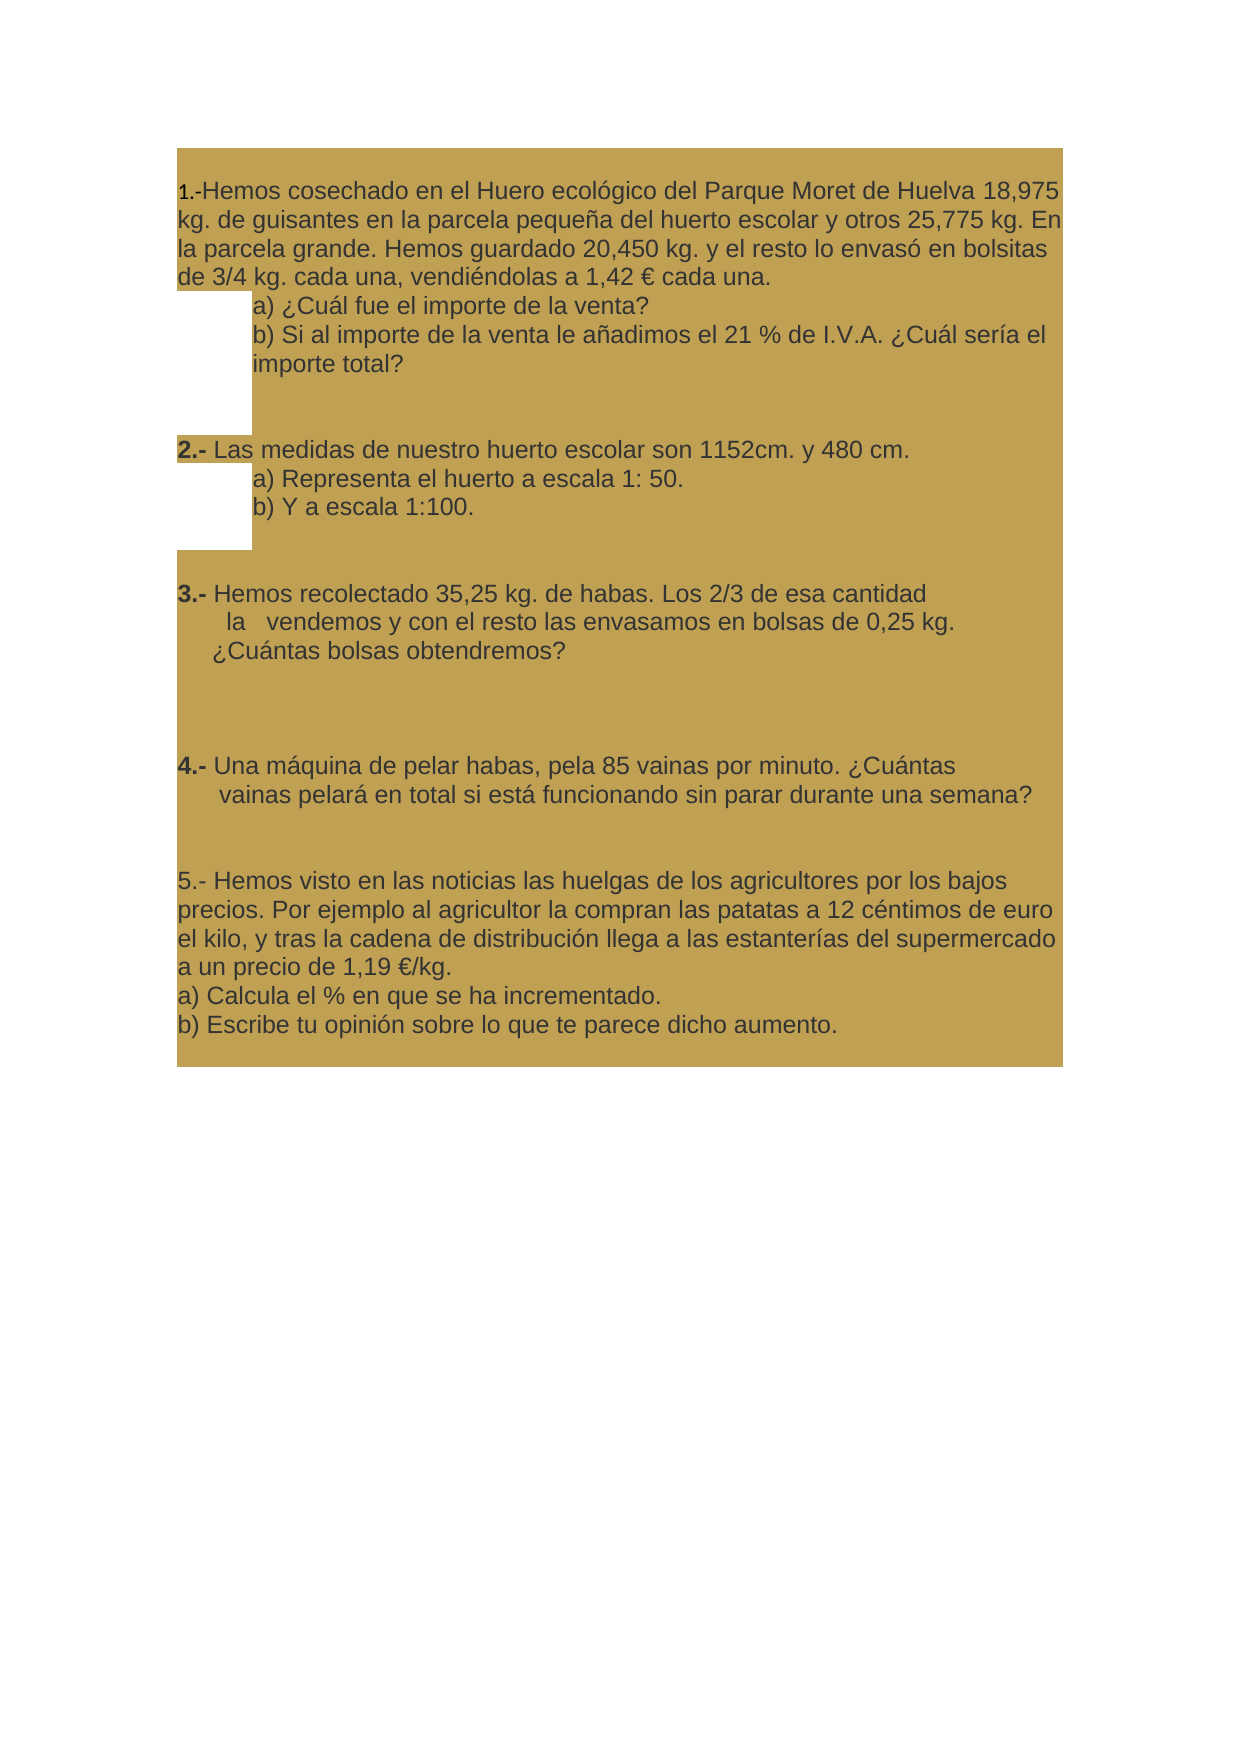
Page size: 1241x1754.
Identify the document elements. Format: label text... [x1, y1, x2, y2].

text a) ¿Cuál fue el importe de la venta? [252, 291, 1063, 320]
text b) Y a escala 1:100. [252, 492, 1063, 521]
text 2.- Las medidas de nuestro huerto escolar son 1152cm. y 480 cm. [177, 435, 1063, 463]
text ¿Cuántas bolsas obtendremos? [177, 636, 1063, 665]
text b) Si al importe de la venta le añadimos el 21 % de I.V.A. ¿Cuál sería el importe total? [252, 320, 1063, 377]
text la vendemos y con el resto las envasamos en bolsas de 0,25 kg. [177, 607, 1063, 636]
text 5.- Hemos visto en las noticias las huelgas de los agricultores por los bajos precios. Por ejemplo al agricultor la compran las patatas a 12 céntimos de euro el kilo, y tras la cadena de distribución llega a las estanterías del supermercado a un precio de 1,19 €/kg. [177, 866, 1063, 981]
text a) Calcula el % en que se ha incrementado. [177, 981, 1063, 1010]
text a) Representa el huerto a escala 1: 50. [252, 463, 1063, 492]
text 4.- Una máquina de pelar habas, pela 85 vainas por minuto. ¿Cuántas [177, 751, 1063, 780]
text vainas pelará en total si está funcionando sin parar durante una semana? [177, 780, 1063, 808]
text 1.-Hemos cosechado en el Huero ecológico del Parque Moret de Huelva 18,975 kg. de guisantes en la parcela pequeña del huerto escolar y otros 25,775 kg. En la parcela grande. Hemos guardado 20,450 kg. y el resto lo envasó en bolsitas de 3/4 kg. cada una, vendiéndolas a 1,42 € cada una. [177, 176, 1063, 291]
text 3.- Hemos recolectado 35,25 kg. de habas. Los 2/3 de esa cantidad [177, 578, 1063, 607]
text b) Escribe tu opinión sobre lo que te parece dicho aumento. [177, 1010, 1063, 1038]
